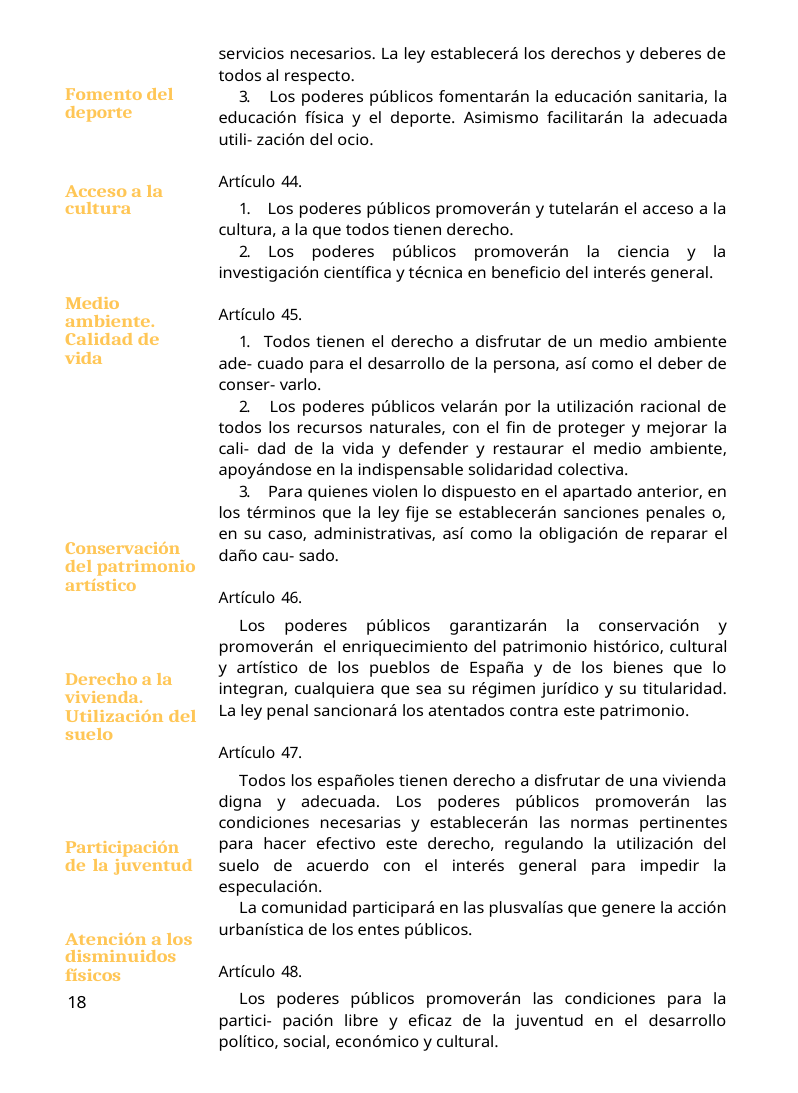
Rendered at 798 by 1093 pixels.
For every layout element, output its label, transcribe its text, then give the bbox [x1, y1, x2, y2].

text Artículo 48. [218, 961, 744, 982]
text Los poderes públicos promoverán las condiciones para la partici- pación libre y eficaz de la juventud en el desarrollo político, social, económico y cultural. [218, 988, 727, 1052]
list Para quienes violen lo dispuesto en el apartado anterior, en los términos que la ley fije se establecerán sanciones penales o, en su caso, administrativas, así como la obligación de reparar el daño cau- sado. [218, 481, 728, 566]
text Artículo 47. [218, 742, 744, 763]
text Utilización del suelo [65, 708, 201, 745]
text Acceso a la cultura [65, 182, 201, 219]
text Derecho a la vivienda. [65, 671, 201, 708]
list Los poderes públicos fomentarán la educación sanitaria, la educación física y el deporte. Asimismo facilitarán la adecuada utili- zación del ocio. [218, 86, 728, 149]
text Medio ambiente. Calidad de vida [65, 295, 164, 368]
text Los poderes públicos garantizarán la conservación y promoverán el enriquecimiento del patrimonio histórico, cultural y artístico de los pueblos de España y de los bienes que lo integran, cualquiera que sea su régimen jurídico y su titularidad. La ley penal sancionará los atentados contra este patrimonio. [218, 614, 728, 721]
text Todos los españoles tienen derecho a disfrutar de una vivienda digna y adecuada. Los poderes públicos promoverán las condiciones necesarias y establecerán las normas pertinentes para hacer efectivo este derecho, regulando la utilización del suelo de acuerdo con el interés general para impedir la especulación. [218, 769, 727, 897]
text Atención a los disminuidos físicos [65, 931, 201, 986]
list Los poderes públicos promoverán la ciencia y la investigación científica y técnica en beneficio del interés general. [218, 241, 727, 283]
text Fomento del deporte [65, 86, 201, 123]
text Artículo 45. [218, 304, 744, 325]
text La comunidad participará en las plusvalías que genere la acción urbanística de los entes públicos. [218, 897, 728, 940]
text Participación de la juventud [65, 839, 201, 876]
text Artículo 46. [218, 587, 744, 608]
text Artículo 44. [218, 170, 744, 192]
text servicios necesarios. La ley establecerá los derechos y deberes de todos al respecto. [218, 43, 727, 86]
text 18 [67, 991, 201, 1013]
list Los poderes públicos promoverán y tutelarán el acceso a la cultura, a la que todos tienen derecho. [218, 198, 728, 240]
list Los poderes públicos velarán por la utilización racional de todos los recursos naturales, con el fin de proteger y mejorar la cali- dad de la vida y defender y restaurar el medio ambiente, apoyándose en la indispensable solidaridad colectiva. [218, 395, 727, 480]
list Todos tienen el derecho a disfrutar de un medio ambiente ade- cuado para el desarrollo de la persona, así como el deber de conser- varlo. [218, 331, 727, 395]
text Conservación del patrimonio artístico [65, 540, 201, 595]
